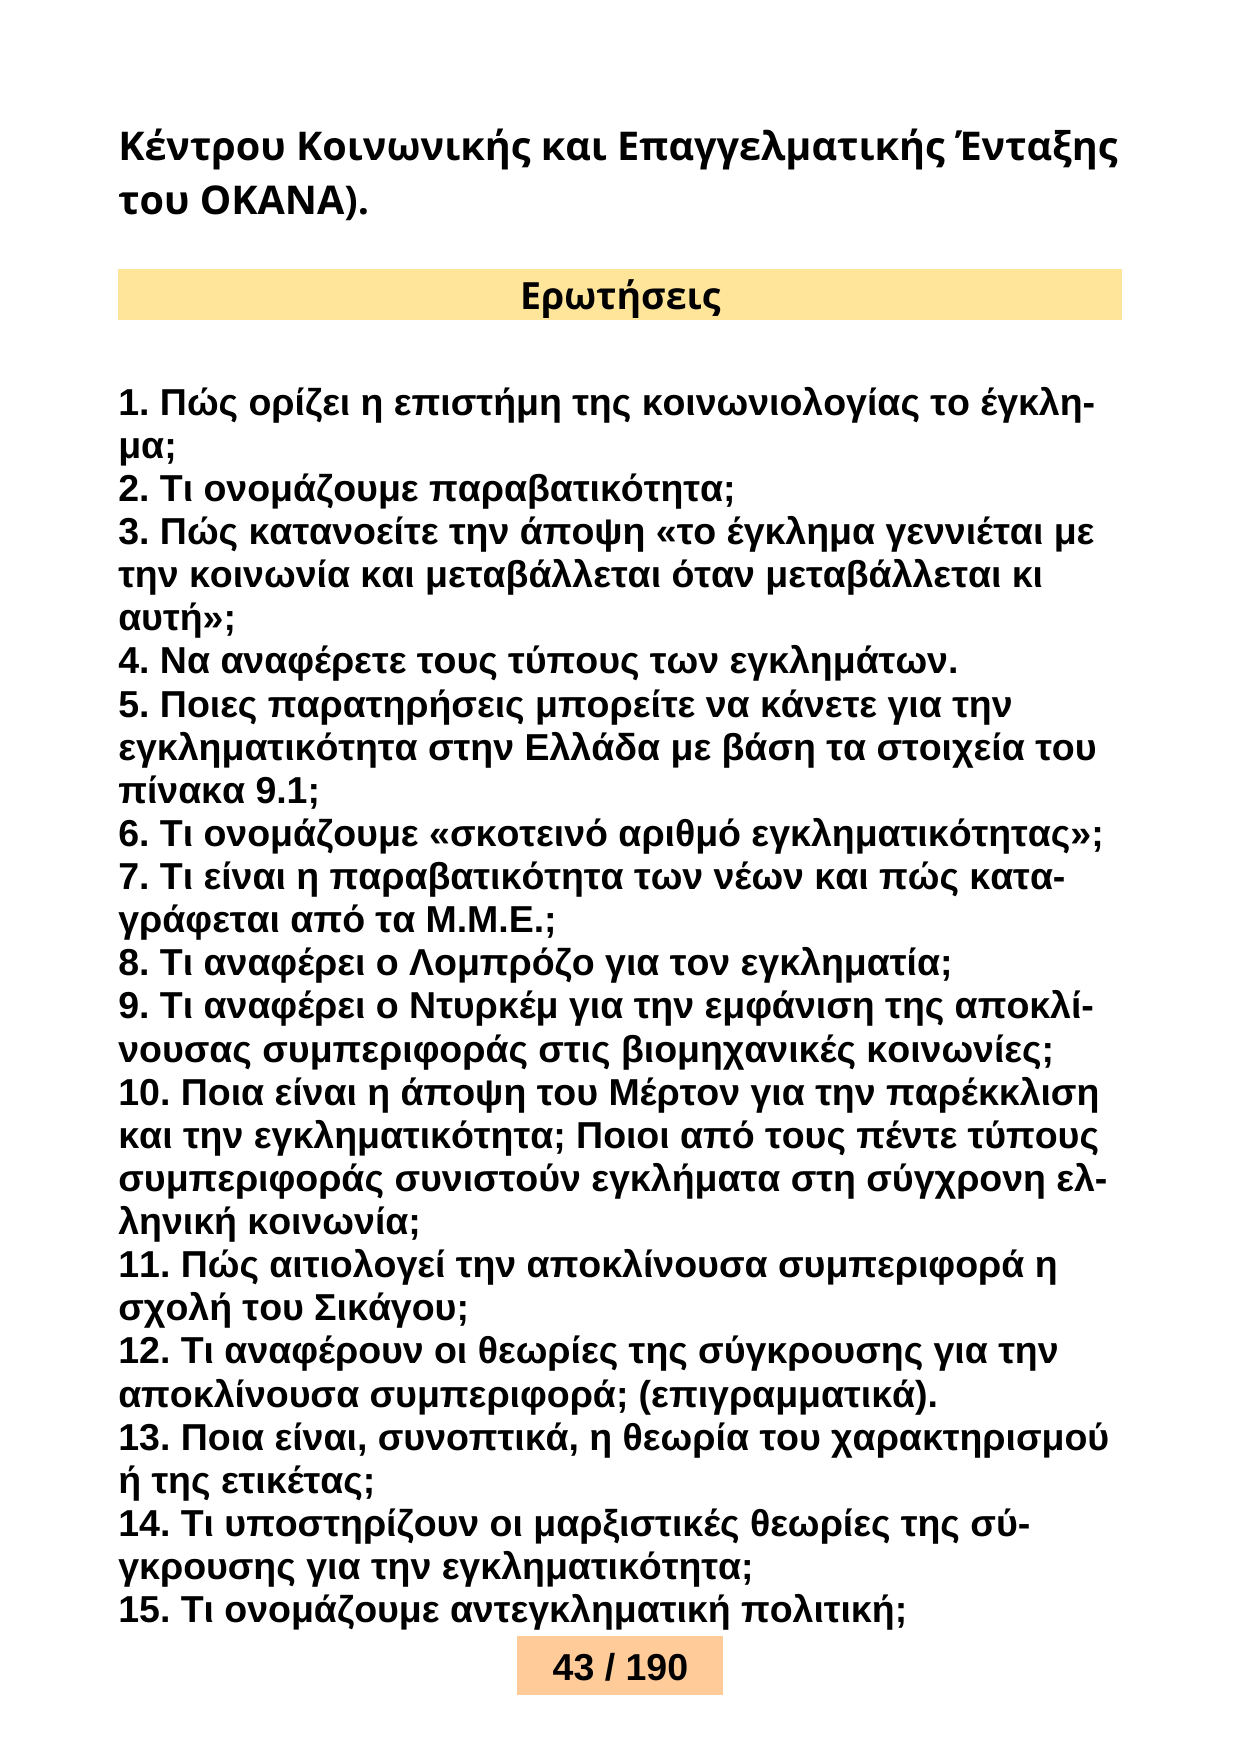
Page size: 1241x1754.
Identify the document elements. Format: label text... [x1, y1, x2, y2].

text 15. Τι ονομάζουμε αντεγκληματική πολιτική; [118, 1587, 1122, 1631]
text 14. Τι υποστηρίζουν οι μαρξιστικές θεωρίες της σύ-γκρουσης για την εγκληματικότητα; [118, 1501, 1122, 1587]
text 10. Ποια είναι η άποψη του Μέρτον για την παρέκκλιση και την εγκληματικότητα; Ποιοι από τους πέντε τύπους συμπεριφοράς συνιστούν εγκλήματα στη σύγχρονη ελ-ληνική κοινωνία; [118, 1070, 1122, 1242]
text 1. Πώς ορίζει η επιστήμη της κοινωνιολογίας το έγκλη-μα; [118, 380, 1122, 466]
text 13. Ποια είναι, συνοπτικά, η θεωρία του χαρακτηρισμού ή της ετικέτας; [118, 1415, 1122, 1501]
text 7. Τι είναι η παραβατικότητα των νέων και πώς κατα-γράφεται από τα Μ.Μ.Ε.; [118, 854, 1122, 941]
text Ερωτήσεις [118, 269, 1122, 320]
text 9. Τι αναφέρει ο Ντυρκέμ για την εμφάνιση της αποκλί-νουσας συμπεριφοράς στις βιομηχανικές κοινωνίες; [118, 984, 1122, 1070]
text 2. Τι ονομάζουμε παραβατικότητα; [118, 466, 1122, 509]
text 6. Τι ονομάζουμε «σκοτεινό αριθμό εγκληματικότητας»; [118, 811, 1122, 854]
text 4. Να αναφέρετε τους τύπους των εγκλημάτων. [118, 639, 1122, 682]
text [118, 118, 1122, 226]
text 12. Τι αναφέρουν οι θεωρίες της σύγκρουσης για την αποκλίνουσα συμπεριφορά; (επιγραμματικά). [118, 1329, 1122, 1415]
text 11. Πώς αιτιολογεί την αποκλίνουσα συμπεριφορά η σχολή του Σικάγου; [118, 1242, 1122, 1329]
text 8. Τι αναφέρει ο Λομπρόζο για τον εγκληματία; [118, 941, 1122, 984]
text 3. Πώς κατανοείτε την άποψη «το έγκλημα γεννιέται με την κοινωνία και μεταβάλλεται όταν μεταβάλλεται κι αυτή»; [118, 509, 1122, 639]
text 5. Ποιες παρατηρήσεις μπορείτε να κάνετε για την εγκληματικότητα στην Ελλάδα με βάση τα στοιχεία του πίνακα 9.1; [118, 682, 1122, 811]
